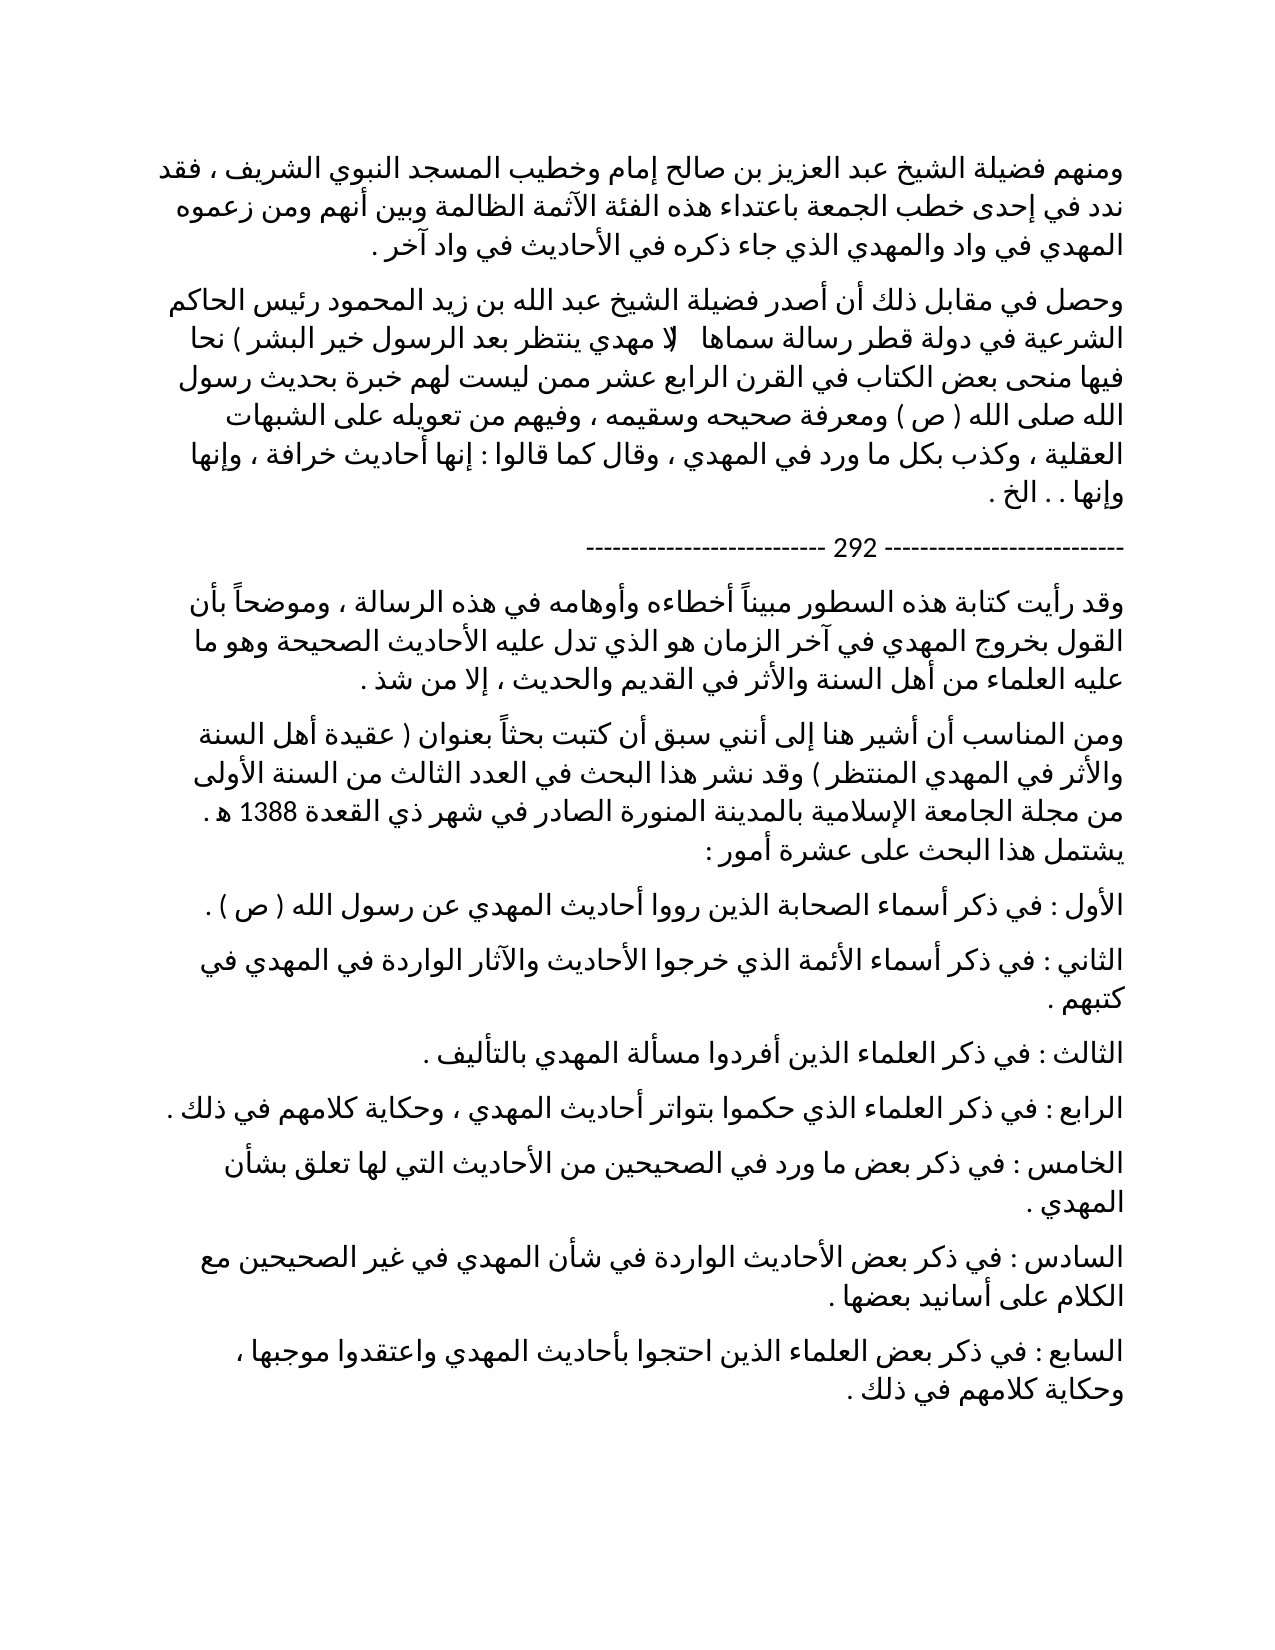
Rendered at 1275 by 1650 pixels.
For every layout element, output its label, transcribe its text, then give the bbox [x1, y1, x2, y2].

text الأول : في ذكر أسماء الصحابة الذين رووا أحاديث المهدي عن رسول الله ( ص ) . [150, 887, 1125, 922]
text الخامس : في ذكر بعض ما ورد في الصحيحين من الأحاديث التي لها تعلق بشأن المهدي . [150, 1146, 1125, 1220]
text السادس : في ذكر بعض الأحاديث الواردة في شأن المهدي في غير الصحيحين مع الكلام على أسانيد بعضها . [150, 1239, 1125, 1313]
text الرابع : في ذكر العلماء الذي حكموا بتواتر أحاديث المهدي ، وحكاية كلامهم في ذلك . [150, 1091, 1125, 1126]
text وحصل في مقابل ذلك أن أصدر فضيلة الشيخ عبد الله بن زيد المحمود رئيس الحاكم الشرعية في دولة قطر رسالة سماها ( لا مهدي ينتظر بعد الرسول خير البشر ) نحا فيها منحى بعض الكتاب في القرن الرابع عشر ممن ليست لهم خبرة بحديث رسول الله صلى الله ( ص ) ومعرفة صحيحه وسقيمه ، وفيهم من تعويله على الشبهات العقلية ، وكذب بكل ما ورد في المهدي ، وقال كما قالوا : إنها أحاديث خرافة ، وإنها وإنها . . الخ . [150, 282, 1125, 510]
text --------------------------- 292 --------------------------- [150, 529, 1125, 565]
text ومن المناسب أن أشير هنا إلى أنني سبق أن كتبت بحثاً بعنوان ( عقيدة أهل السنة والأثر في المهدي المنتظر ) وقد نشر هذا البحث في العدد الثالث من السنة الأولى من مجلة الجامعة الإسلامية بالمدينة المنورة الصادر في شهر ذي القعدة 1388 ه‍ . يشتمل هذا البحث على عشرة أمور : [150, 716, 1125, 867]
text وقد رأيت كتابة هذه السطور مبيناً أخطاءه وأوهامه في هذه الرسالة ، وموضحاً بأن القول بخروج المهدي في آخر الزمان هو الذي تدل عليه الأحاديث الصحيحة وهو ما عليه العلماء من أهل السنة والأثر في القديم والحديث ، إلا من شذ . [150, 584, 1125, 697]
text ومنهم فضيلة الشيخ عبد العزيز بن صالح إمام وخطيب المسجد النبوي الشريف ، فقد ندد في إحدى خطب الجمعة باعتداء هذه الفئة الآثمة الظالمة وبين أنهم ومن زعموه المهدي في واد والمهدي الذي جاء ذكره في الأحاديث في واد آخر . [150, 150, 1125, 262]
text السابع : في ذكر بعض العلماء الذين احتجوا بأحاديث المهدي واعتقدوا موجبها ، وحكاية كلامهم في ذلك . [150, 1333, 1125, 1407]
text الثالث : في ذكر العلماء الذين أفردوا مسألة المهدي بالتأليف . [150, 1035, 1125, 1071]
text الثاني : في ذكر أسماء الأئمة الذي خرجوا الأحاديث والآثار الواردة في المهدي في كتبهم . [150, 942, 1125, 1016]
